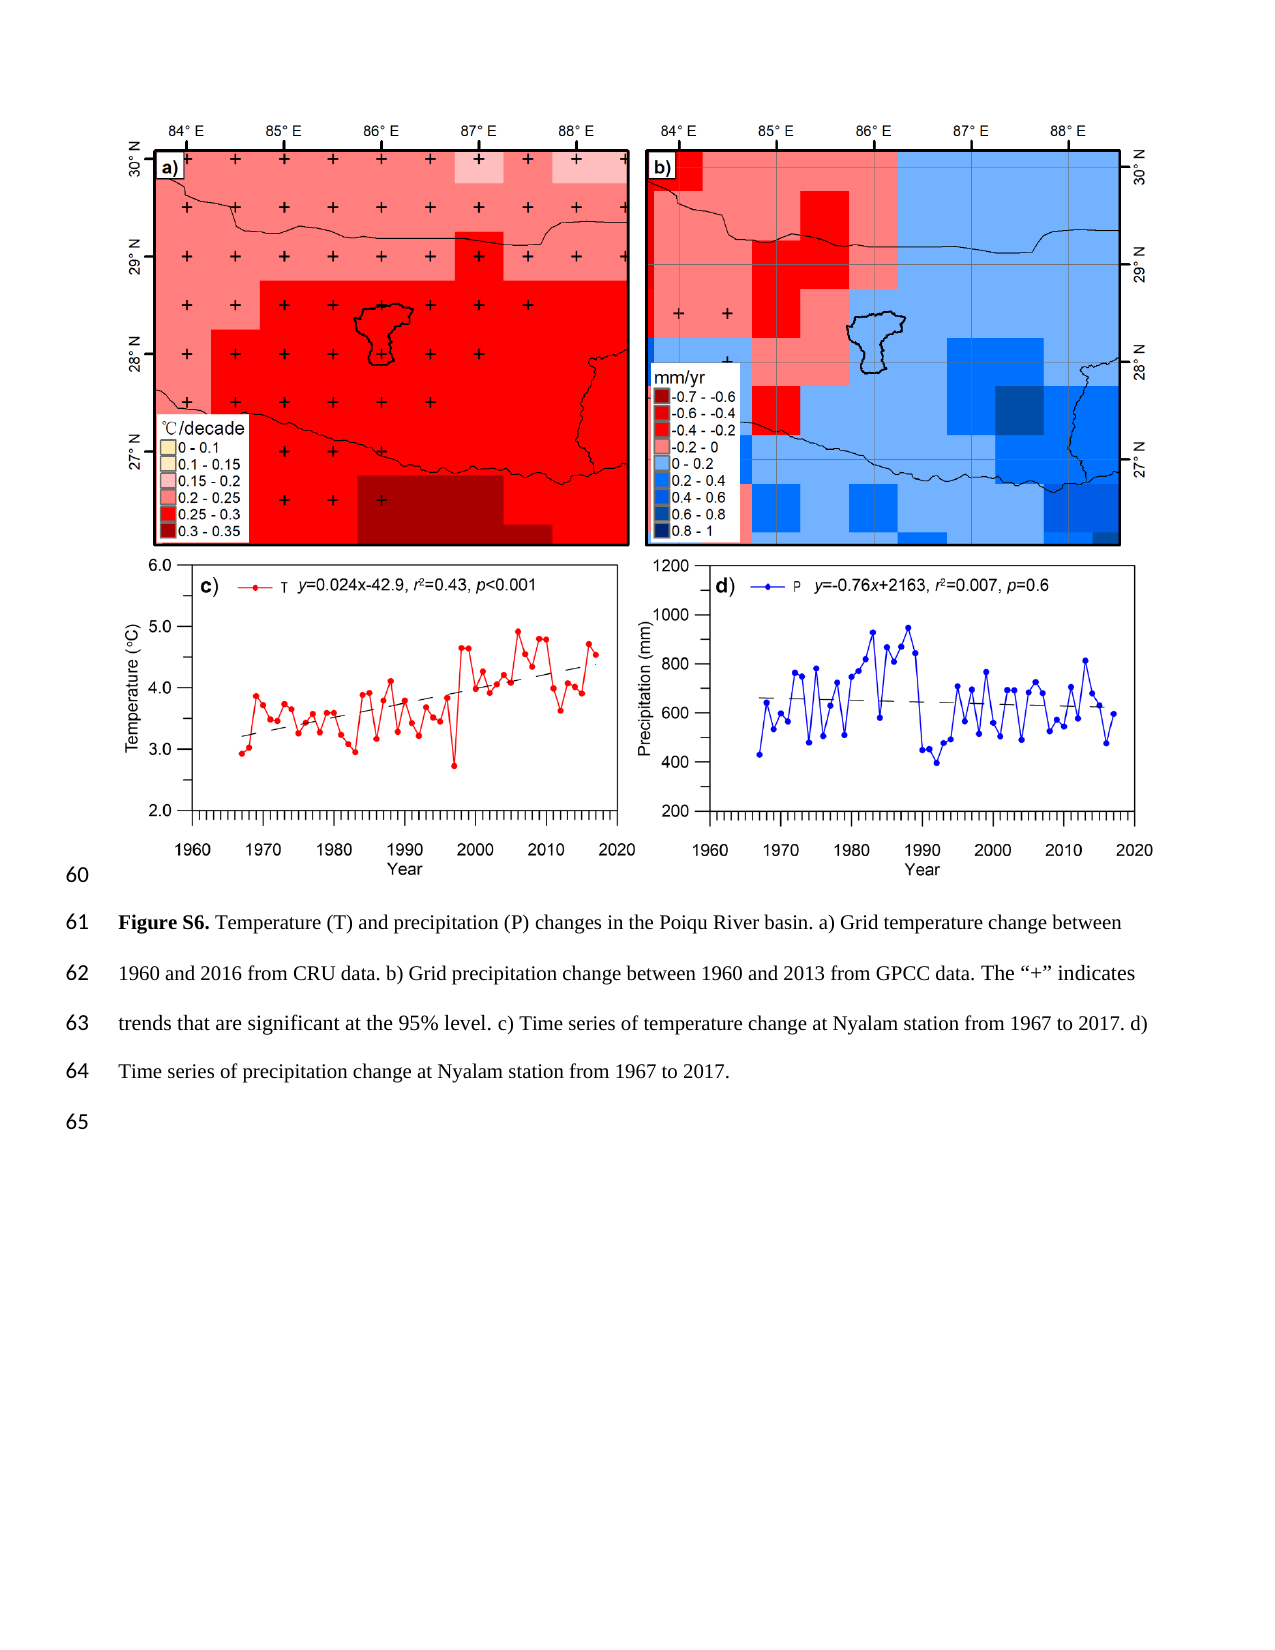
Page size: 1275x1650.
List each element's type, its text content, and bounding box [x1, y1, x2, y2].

text Figure S6. Temperature (T) and precipitation (P) changes in the Poiqu River basin. a) Grid temperature change between 1960 and 2016 from CRU data. b) Grid precipitation change between 1960 and 2013 from GPCC data. The “+” indicates trends that are significant at the 95% level. c) Time series of temperature change at Nyalam station from 1967 to 2017. d) Time series of precipitation change at Nyalam station from 1967 to 2017. [118, 910, 1157, 1083]
picture [118, 118, 1157, 883]
